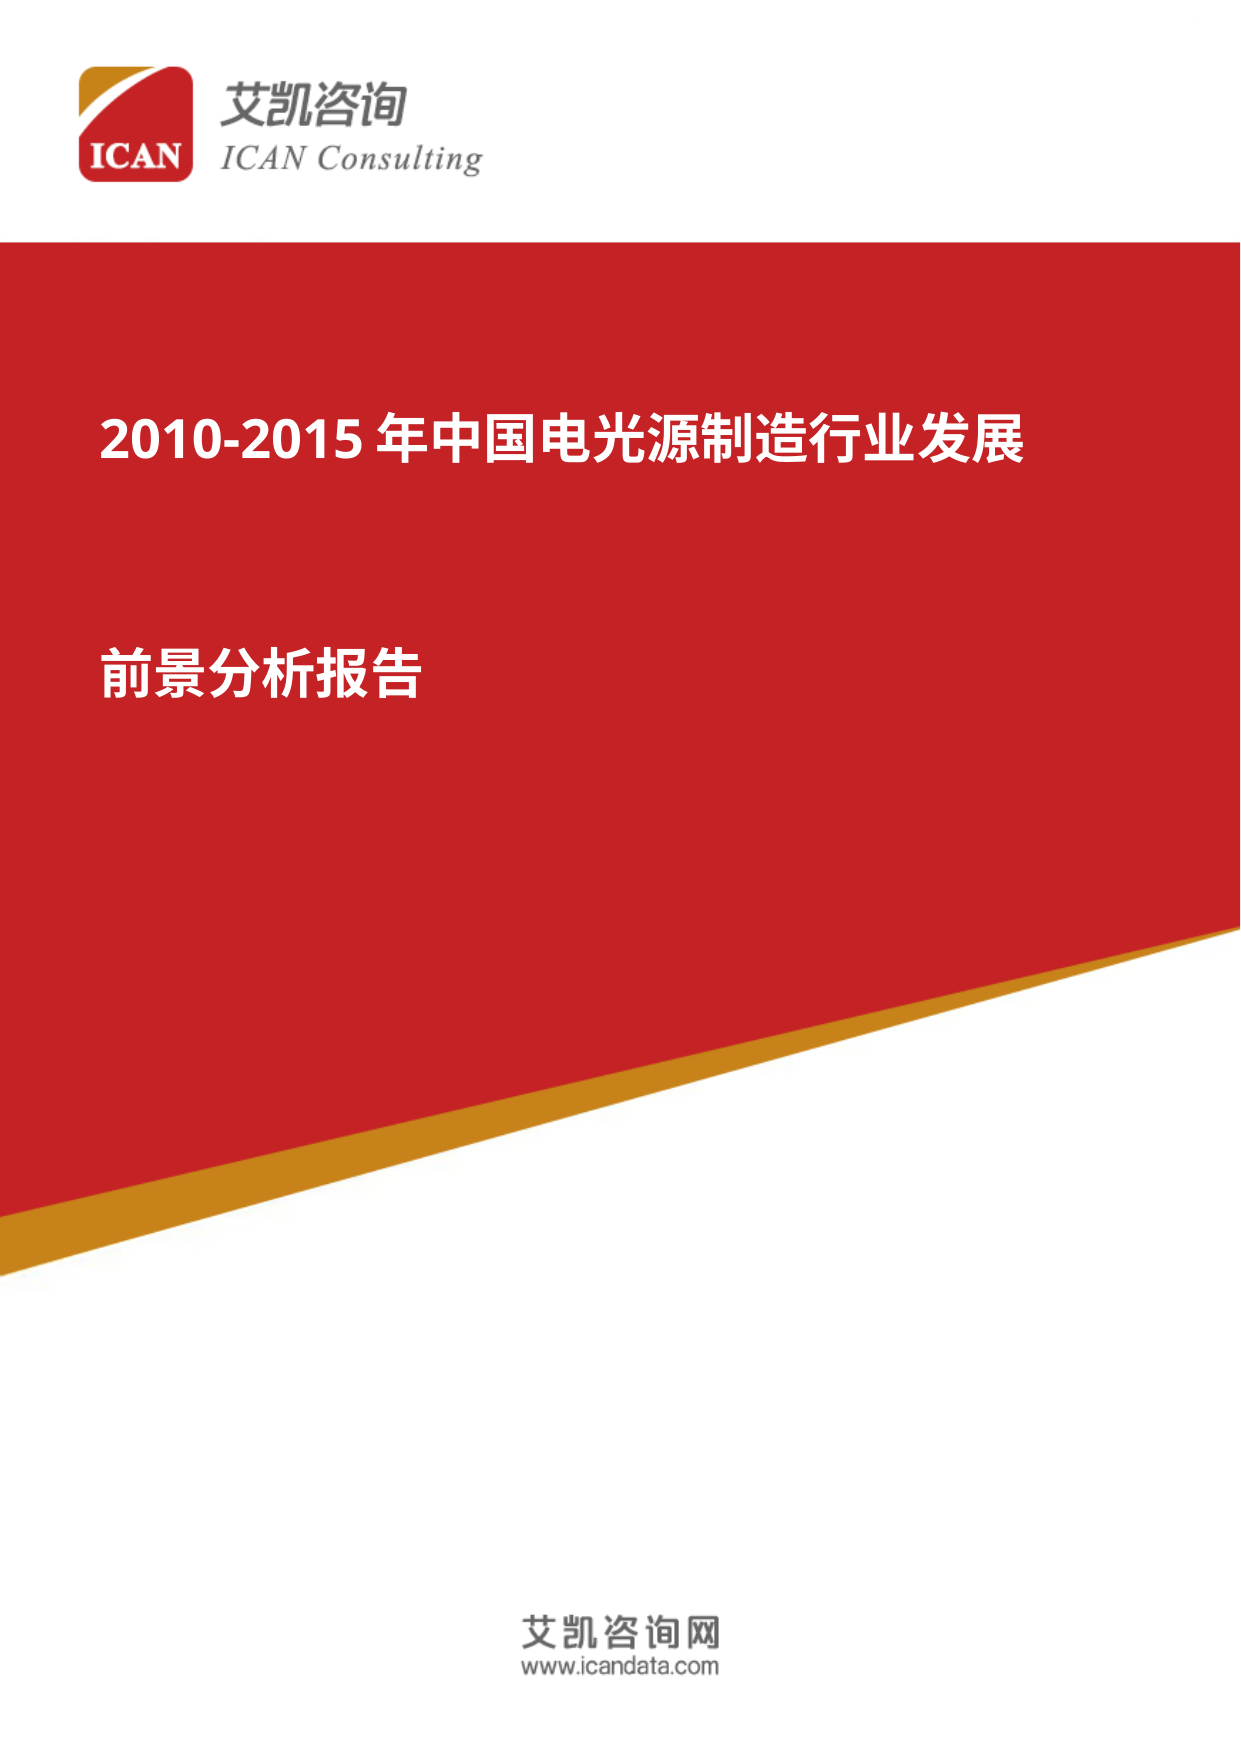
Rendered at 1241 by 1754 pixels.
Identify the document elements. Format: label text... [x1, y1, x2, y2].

picture [0, 5, 1241, 1754]
subtitle 2010-2015年中国电光源制造行业发展前景分析报告 [99, 386, 1053, 718]
